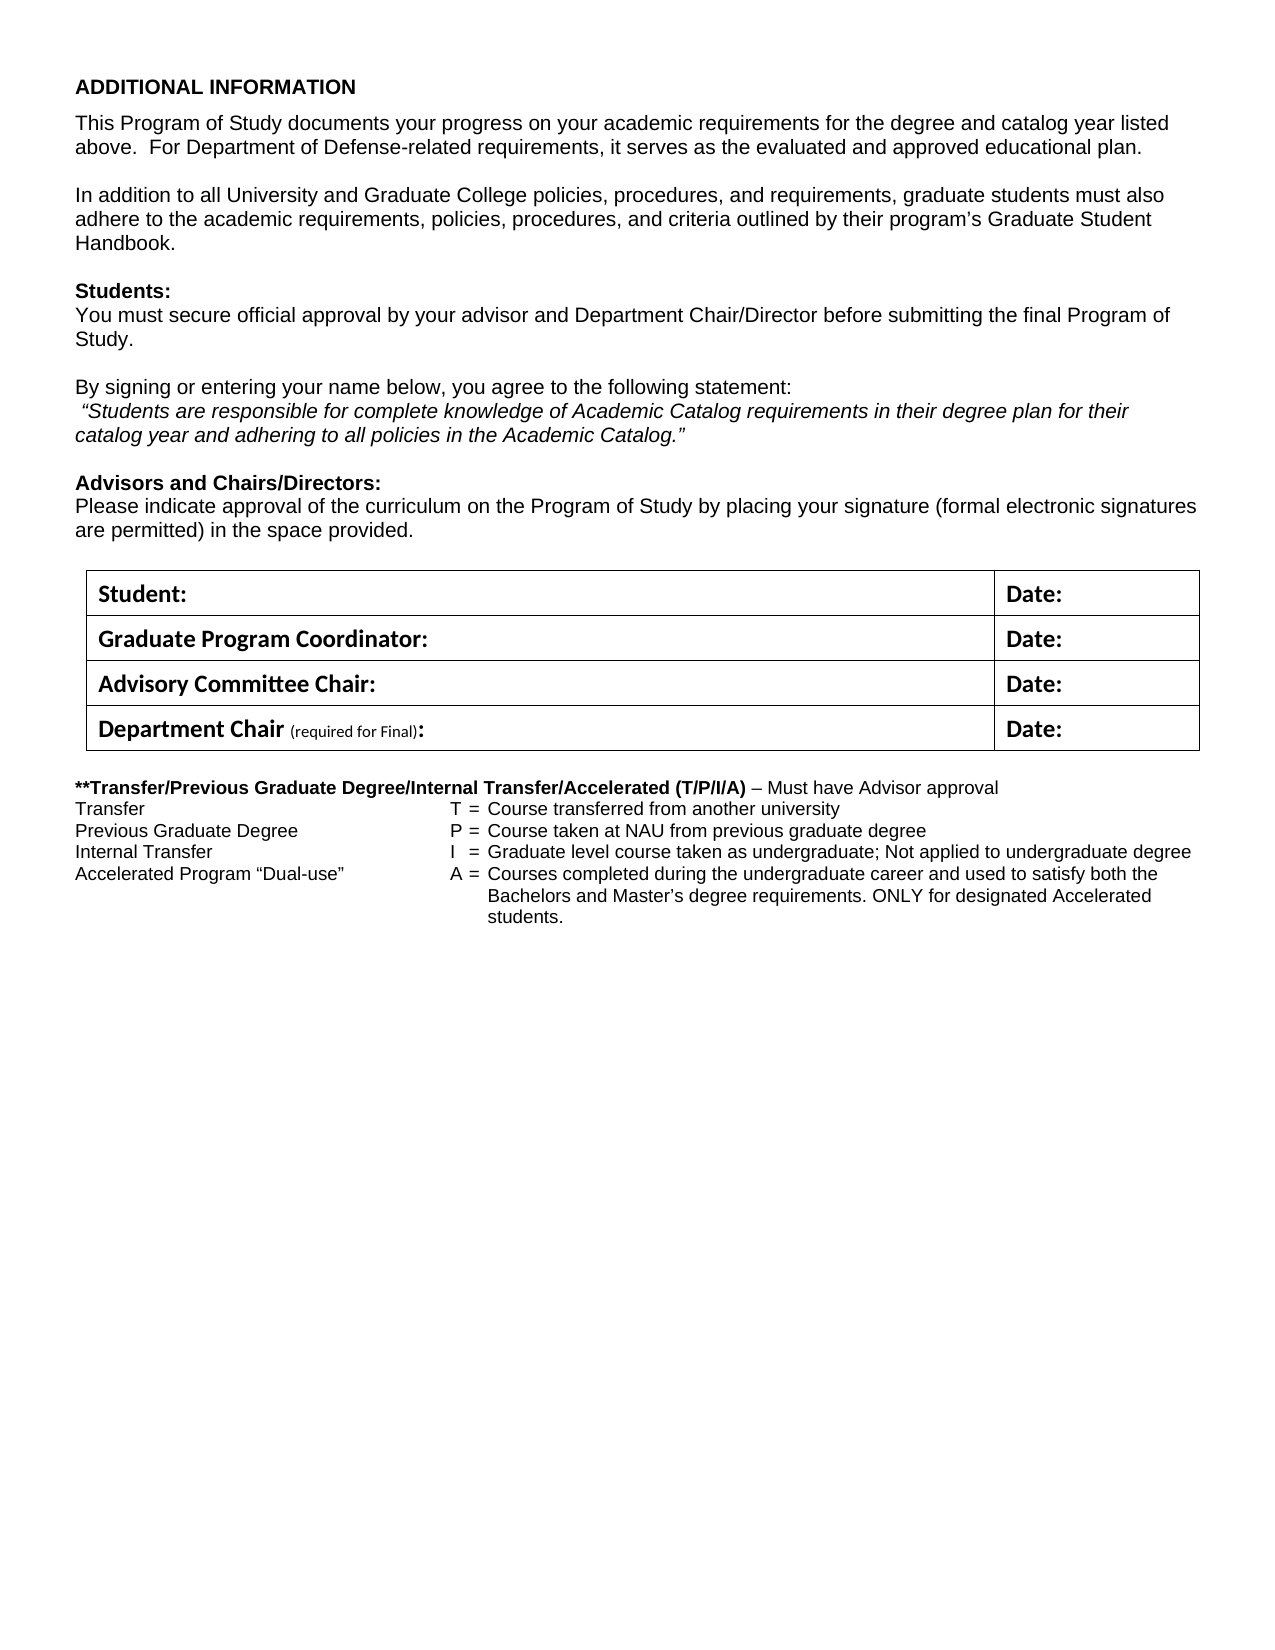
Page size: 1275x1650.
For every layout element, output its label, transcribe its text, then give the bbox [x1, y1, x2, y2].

table_header Student: [87, 571, 994, 615]
text By signing or entering your name below, you agree to the following statement: [75, 374, 1200, 398]
text Transfer T = Course transferred from another university [75, 798, 1200, 820]
text Accelerated Program “Dual-use” A = Courses completed during the undergraduate career and used to satisfy both the Bachelors and Master’s degree requirements. ONLY for designated Accelerated students. [75, 863, 1200, 928]
text This Program of Study documents your progress on your academic requirements for the degree and catalog year listed above. For Department of Defense-related requirements, it serves as the evaluated and approved educational plan. [75, 111, 1200, 159]
text **Transfer/Previous Graduate Degree/Internal Transfer/Accelerated (T/P/I/A) – Must have Advisor approval [75, 777, 1200, 798]
text Additional Information [75, 75, 1200, 99]
text In addition to all University and Graduate College policies, procedures, and requirements, graduate students must also adhere to the academic requirements, policies, procedures, and criteria outlined by their program’s Graduate Student Handbook. [75, 183, 1200, 255]
text You must secure official approval by your advisor and Department Chair/Director before submitting the final Program of Study. [75, 303, 1200, 351]
text Students: [75, 279, 1200, 303]
table_cell Graduate Program Coordinator: [87, 616, 994, 660]
text Previous Graduate Degree P = Course taken at NAU from previous graduate degree [75, 820, 1200, 841]
table_cell Department Chair (required for Final): [87, 706, 994, 750]
table_cell Advisory Committee Chair: [87, 661, 994, 705]
text Please indicate approval of the curriculum on the Program of Study by placing your signature (formal electronic signatures are permitted) in the space provided. [75, 494, 1200, 542]
table_cell Date: [995, 706, 1199, 750]
text Internal Transfer I = Graduate level course taken as undergraduate; Not applied to undergraduate degree [75, 841, 1200, 863]
text “Students are responsible for complete knowledge of Academic Catalog requirements in their degree plan for their catalog year and adhering to all policies in the Academic Catalog.” [75, 398, 1200, 446]
table_header Date: [995, 571, 1199, 615]
table_cell Date: [995, 661, 1199, 705]
text Advisors and Chairs/Directors: [75, 470, 1200, 494]
table_cell Date: [995, 616, 1199, 660]
